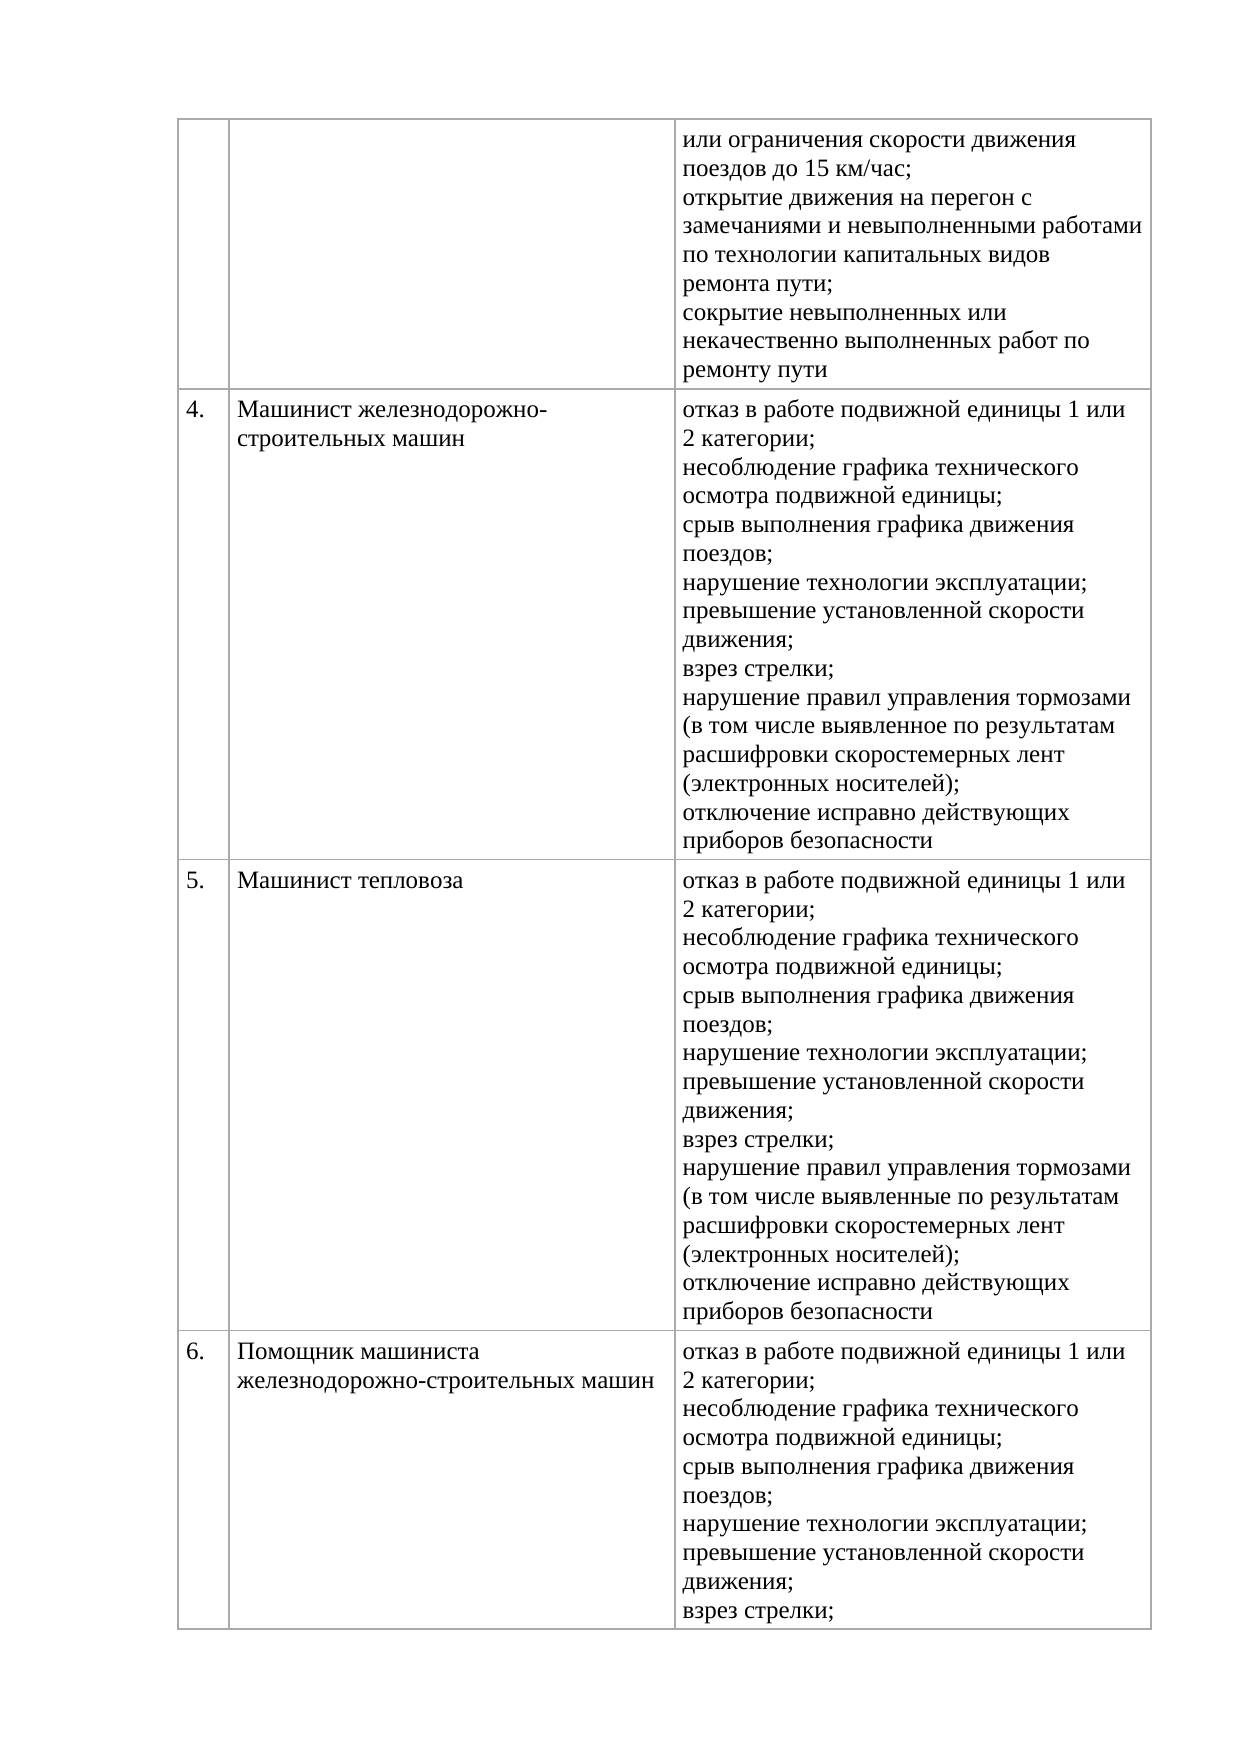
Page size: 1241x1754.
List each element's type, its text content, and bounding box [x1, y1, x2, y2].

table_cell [230, 120, 674, 388]
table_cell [676, 1331, 1150, 1628]
table_cell 5. [179, 860, 228, 1330]
table_cell 4. [179, 390, 228, 859]
table_cell отказ в работе подвижной единицы 1 или 2 категории; несоблюдение графика технического осмотра подвижной единицы; срыв выполнения графика движения поездов; нарушение технологии эксплуатации; превышение установленной скорости движения; взрез стрелки; нарушение правил управления тормозами (в том числе выявленные по результатам расшифровки скоростемерных лент (электронных носителей); отключение исправно действующих приборов безопасности [676, 860, 1150, 1330]
table_cell Машинист тепловоза [230, 860, 674, 1330]
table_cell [230, 1331, 674, 1628]
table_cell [676, 120, 1150, 388]
table_cell 3. [179, 120, 228, 388]
table_cell 6. [179, 1331, 228, 1628]
table_cell Машинист железнодорожно-строительных машин [230, 390, 674, 859]
